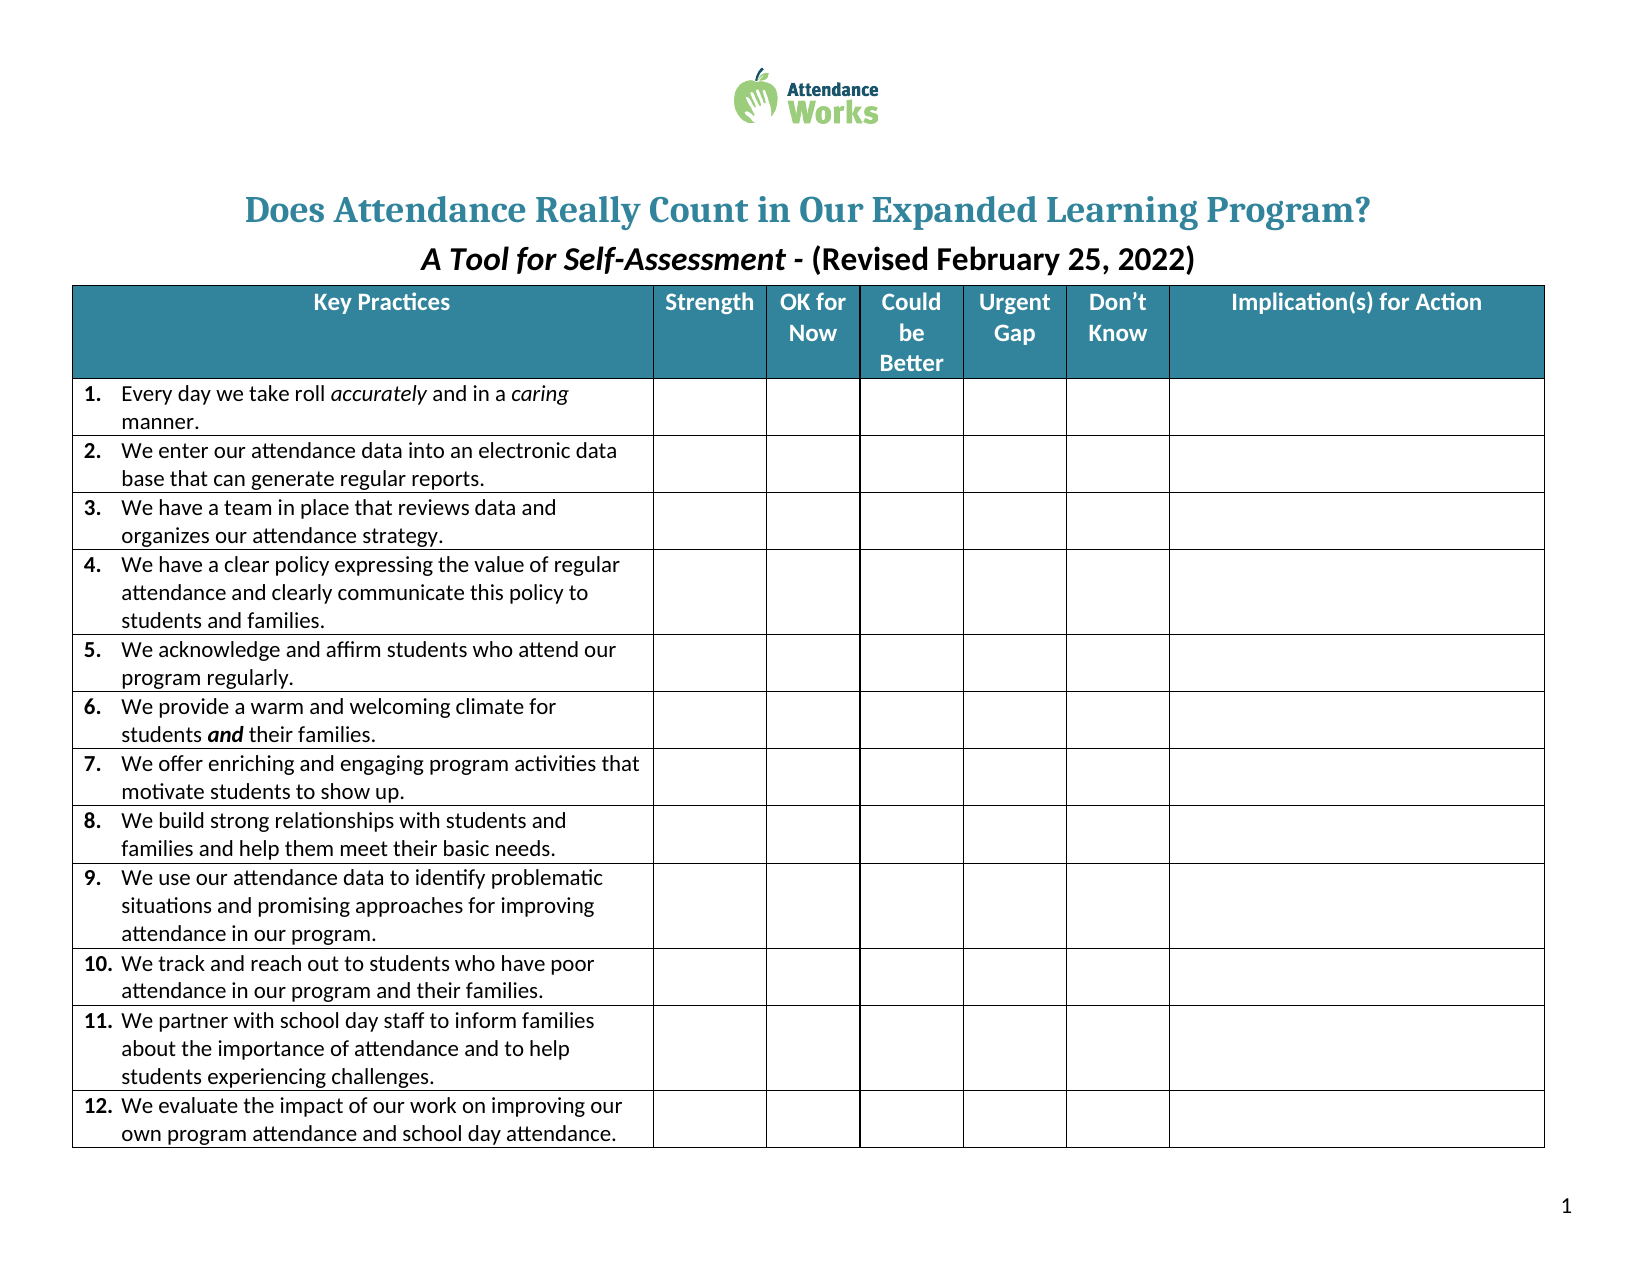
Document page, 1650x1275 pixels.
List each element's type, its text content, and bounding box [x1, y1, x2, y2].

table_cell [654, 949, 766, 1005]
table_cell [964, 806, 1066, 862]
table_cell [1170, 806, 1544, 862]
table_cell [1170, 379, 1544, 435]
table_cell [861, 692, 963, 748]
table_cell We offer enriching and engaging program activities that motivate students to show up. [73, 749, 653, 805]
table_cell We enter our attendance data into an electronic data base that can generate regular reports. [73, 436, 653, 492]
table_cell [654, 749, 766, 805]
table_cell [654, 436, 766, 492]
table_cell [767, 806, 859, 862]
table_cell [861, 749, 963, 805]
table_cell [654, 379, 766, 435]
table_cell [654, 493, 766, 549]
table_cell [767, 1091, 859, 1147]
text Does Attendance Really Count in Our Expanded Learning Program? [45, 189, 1572, 232]
table_cell [1170, 493, 1544, 549]
table_cell [767, 949, 859, 1005]
table_cell We acknowledge and affirm students who attend our program regularly. [73, 635, 653, 691]
text A Tool for Self-Assessment - (Revised February 25, 2022) [45, 238, 1572, 279]
table_cell We have a clear policy expressing the value of regular attendance and clearly communicate this policy to students and families. [73, 550, 653, 634]
table_cell [964, 749, 1066, 805]
table_cell [964, 864, 1066, 948]
table_cell [964, 1091, 1066, 1147]
table_cell [767, 692, 859, 748]
table_cell [861, 949, 963, 1005]
table_cell [964, 550, 1066, 634]
table_header Implication(s) for Action [1170, 286, 1544, 378]
table_cell [964, 1006, 1066, 1090]
table_header Strength [654, 286, 766, 378]
table_cell [767, 749, 859, 805]
table_cell [1067, 436, 1169, 492]
table_cell [1067, 806, 1169, 862]
table_cell [1067, 692, 1169, 748]
table_cell [1170, 436, 1544, 492]
table_cell [1170, 1006, 1544, 1090]
table_cell We provide a warm and welcoming climate for students and their families. [73, 692, 653, 748]
table_cell [861, 635, 963, 691]
table_cell [861, 1091, 963, 1147]
table_cell [1067, 1006, 1169, 1090]
table_cell [1067, 749, 1169, 805]
table_cell [861, 379, 963, 435]
table_cell [1170, 749, 1544, 805]
table_cell [964, 635, 1066, 691]
table_cell [964, 949, 1066, 1005]
table_cell [654, 1006, 766, 1090]
table_cell [767, 436, 859, 492]
table_cell [767, 864, 859, 948]
table_cell [964, 379, 1066, 435]
table_cell [1170, 635, 1544, 691]
table_cell We build strong relationships with students and families and help them meet their basic needs. [73, 806, 653, 862]
table_cell We evaluate the impact of our work on improving our own program attendance and school day attendance. [73, 1091, 653, 1147]
table_cell [654, 1091, 766, 1147]
table_cell [1170, 550, 1544, 634]
table_cell [1170, 1091, 1544, 1147]
table_cell [654, 635, 766, 691]
table_cell [654, 806, 766, 862]
table_cell [861, 550, 963, 634]
table_cell [1067, 1091, 1169, 1147]
picture [717, 59, 900, 140]
table_header Key Practices [73, 286, 653, 378]
table_cell [964, 436, 1066, 492]
table_cell [1067, 493, 1169, 549]
table_cell We use our attendance data to identify problematic situations and promising approaches for improving attendance in our program. [73, 864, 653, 948]
table_cell [1067, 379, 1169, 435]
table_cell [861, 806, 963, 862]
table_header OK for Now [767, 286, 859, 378]
table_cell [654, 692, 766, 748]
table_cell [861, 493, 963, 549]
table_cell We track and reach out to students who have poor attendance in our program and their families. [73, 949, 653, 1005]
table_cell [964, 692, 1066, 748]
table_cell [654, 864, 766, 948]
table_cell [654, 550, 766, 634]
table_cell [767, 1006, 859, 1090]
table_cell [861, 864, 963, 948]
table_cell [1067, 864, 1169, 948]
table_header Could be Better [861, 286, 963, 378]
table_cell [767, 493, 859, 549]
table_header Urgent Gap [964, 286, 1066, 378]
table_cell [767, 550, 859, 634]
table_cell [861, 436, 963, 492]
table_cell [767, 379, 859, 435]
table_header Don’t Know [1067, 286, 1169, 378]
table_cell [1170, 949, 1544, 1005]
table_cell We have a team in place that reviews data and organizes our attendance strategy. [73, 493, 653, 549]
table_cell [1067, 949, 1169, 1005]
table_cell [1067, 550, 1169, 634]
table_cell [1170, 864, 1544, 948]
table_cell [861, 1006, 963, 1090]
table_cell Every day we take roll accurately and in a caring manner. [73, 379, 653, 435]
table_cell [964, 493, 1066, 549]
table_cell [1067, 635, 1169, 691]
table_cell [767, 635, 859, 691]
table_cell [1170, 692, 1544, 748]
table_cell We partner with school day staff to inform families about the importance of attendance and to help students experiencing challenges. [73, 1006, 653, 1090]
